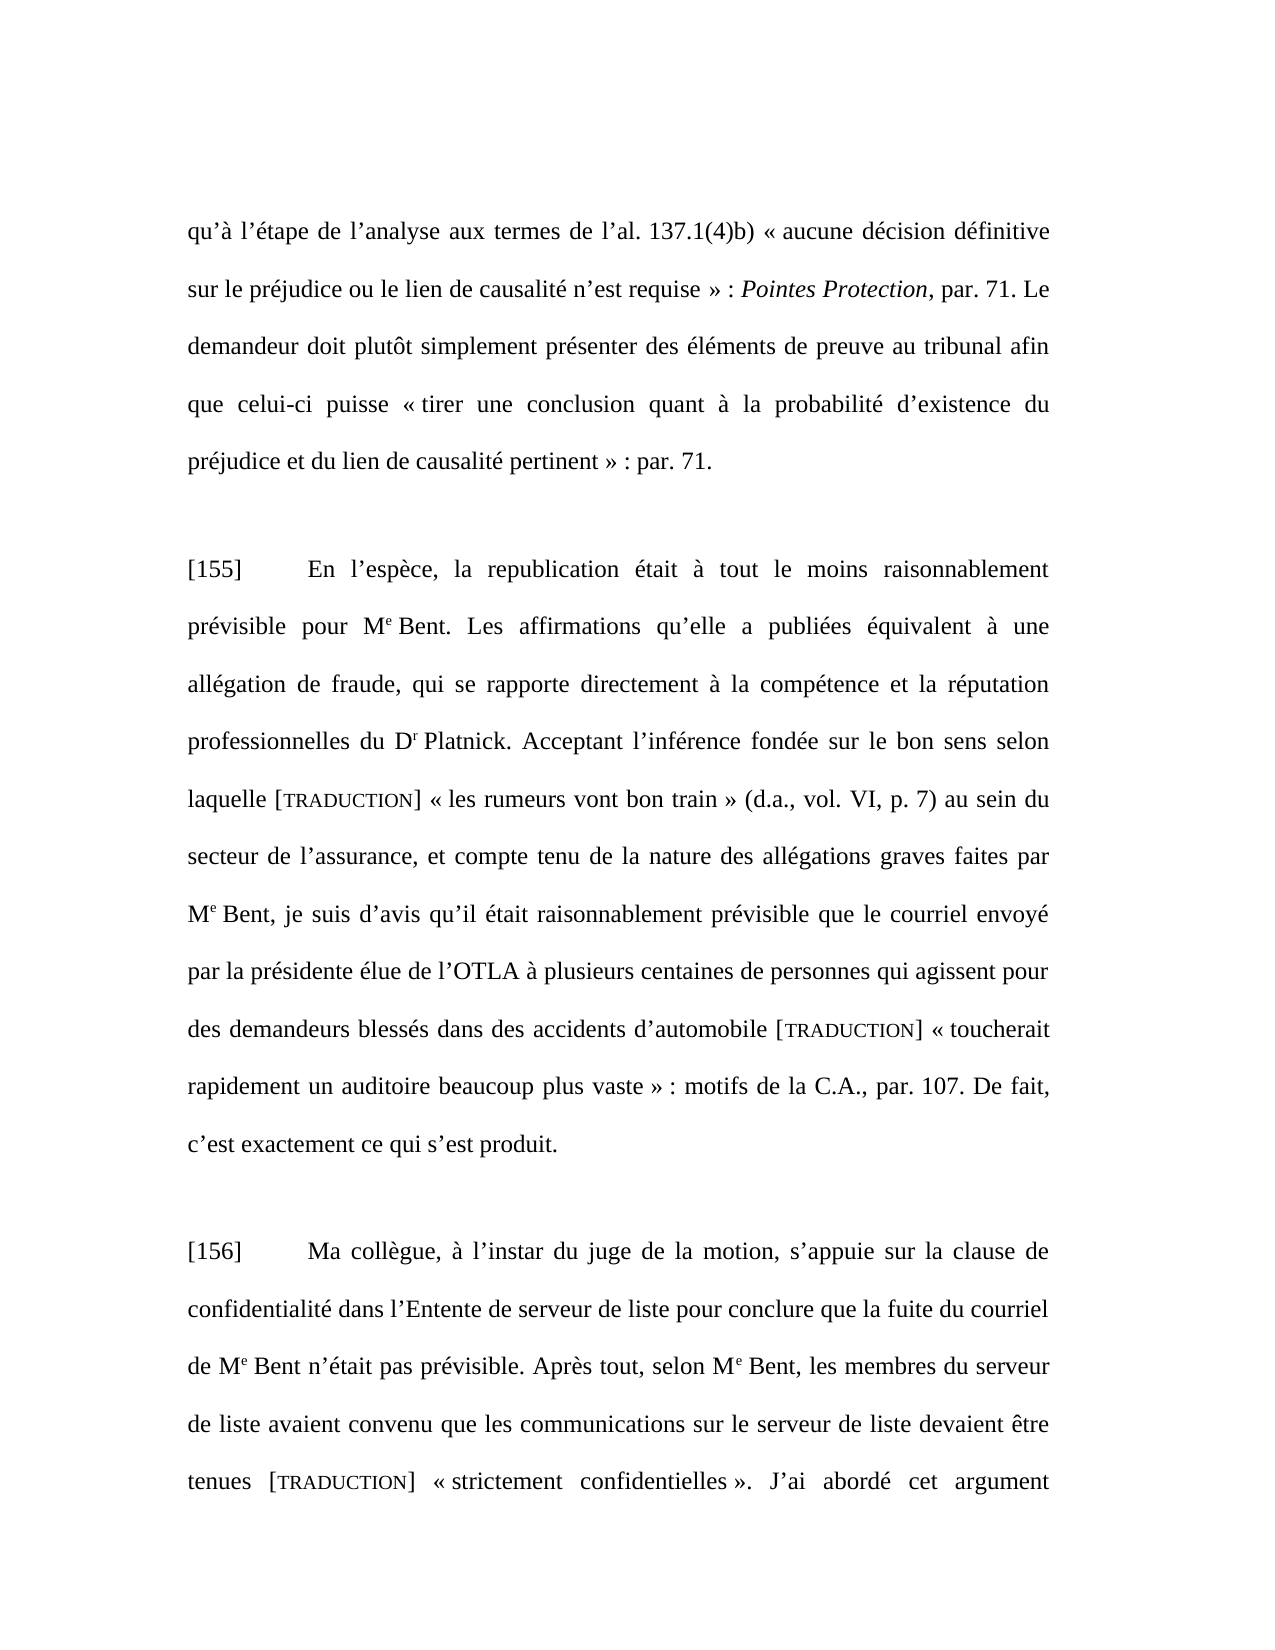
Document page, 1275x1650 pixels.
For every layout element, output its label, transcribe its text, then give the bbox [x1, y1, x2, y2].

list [187, 216, 1050, 475]
list En l’espèce, la republication était à tout le moins raisonnablement prévisible pour Me Bent. Les affirmations qu’elle a publiées équivalent à une allégation de fraude, qui se rapporte directement à la compétence et la réputation professionnelles du Dr Platnick. Acceptant l’inférence fondée sur le bon sens selon laquelle [traduction] « les rumeurs vont bon train » (d.a., vol. VI, p. 7) au sein du secteur de l’assurance, et compte tenu de la nature des allégations graves faites par Me Bent, je suis d’avis qu’il était raisonnablement prévisible que le courriel envoyé par la présidente élue de l’OTLA à plusieurs centaines de personnes qui agissent pour des demandeurs blessés dans des accidents d’automobile [traduction] « toucherait rapidement un auditoire beaucoup plus vaste » : motifs de la C.A., par. 107. De fait, c’est exactement ce qui s’est produit. [187, 554, 1050, 1158]
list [187, 1236, 1050, 1495]
